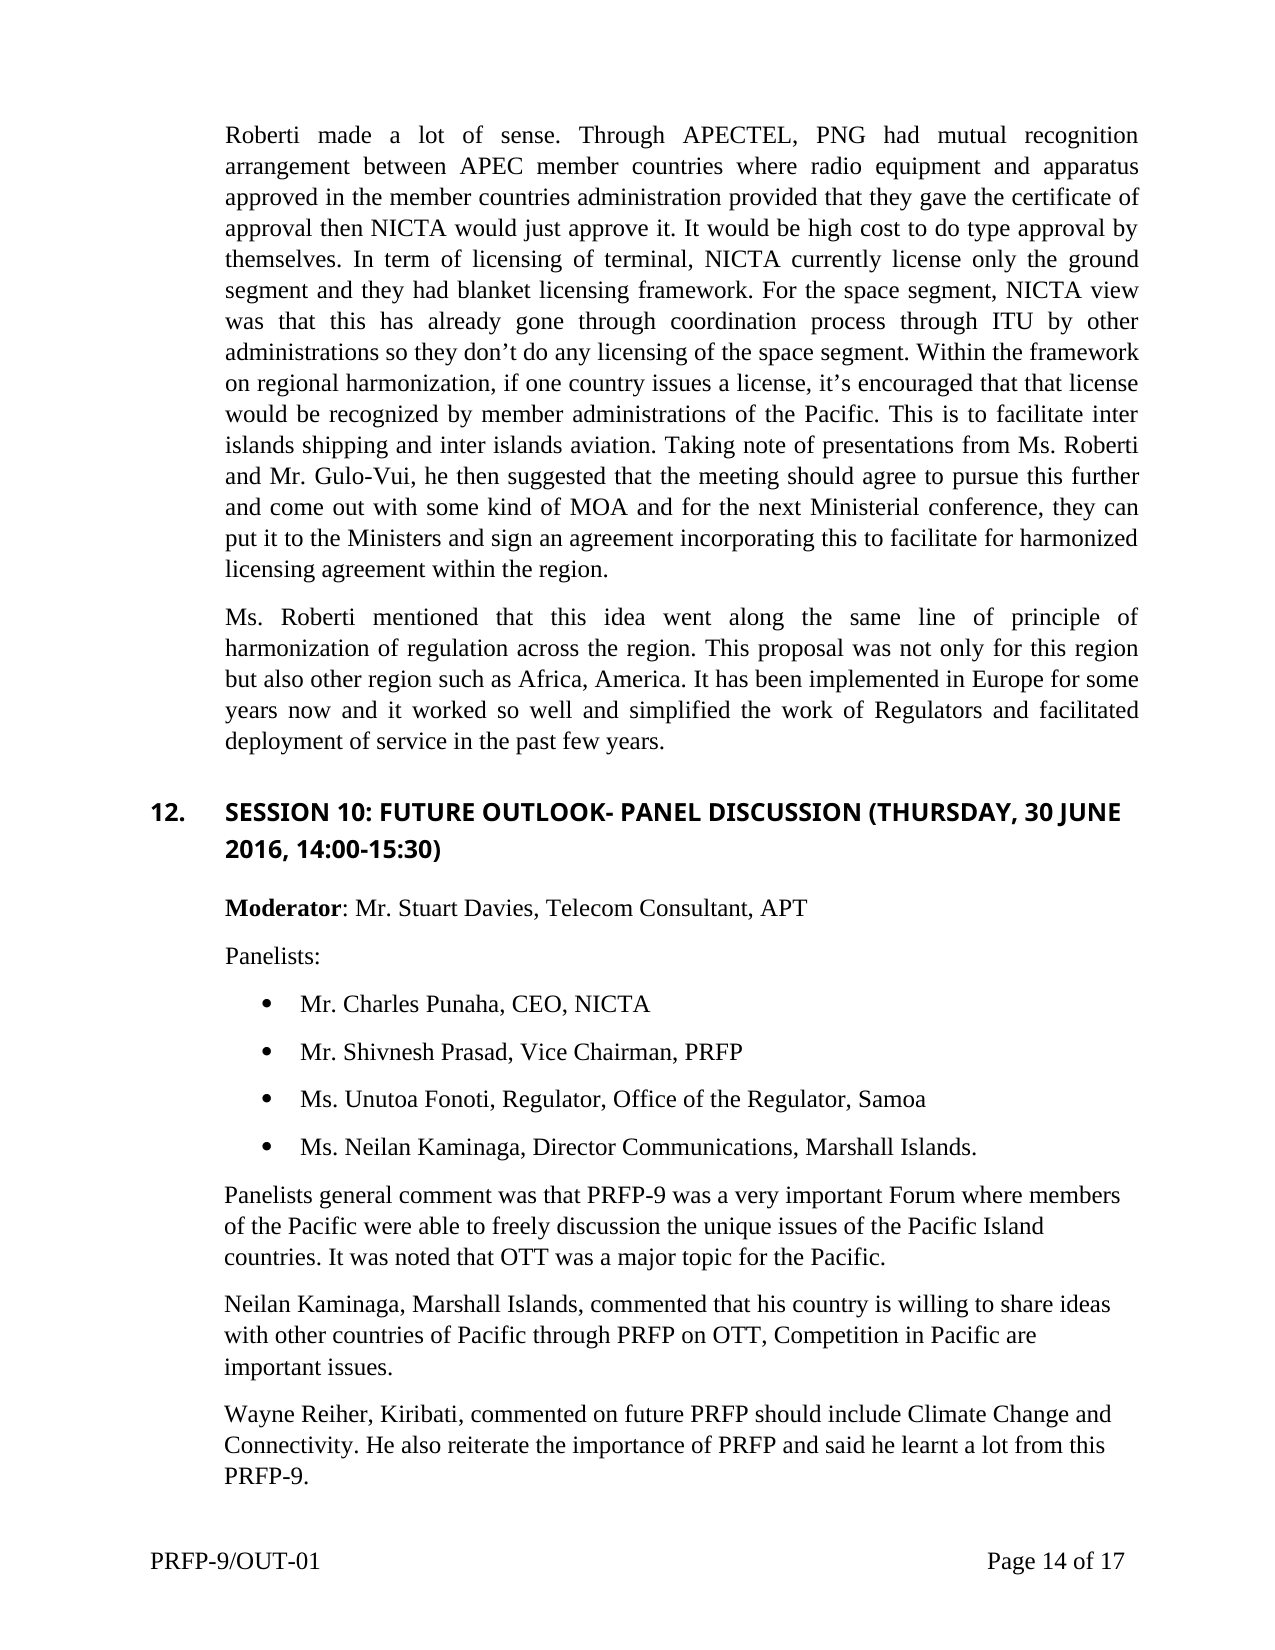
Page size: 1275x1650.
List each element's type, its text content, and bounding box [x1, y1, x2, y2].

text Wayne Reiher, Kiribati, commented on future PRFP should include Climate Change and Connectivity. He also reiterate the importance of PRFP and said he learnt a lot from this PRFP-9. [224, 1399, 1140, 1490]
list Mr. Shivnesh Prasad, Vice Chairman, PRFP [262, 1037, 1140, 1065]
text Ms. Roberti mentioned that this idea went along the same line of principle of harmonization of regulation across the region. This proposal was not only for this region but also other region such as Africa, America. It has been implemented in Europe for some years now and it worked so well and simplified the work of Regulators and facilitated deployment of service in the past few years. [225, 602, 1140, 755]
text Neilan Kaminaga, Marshall Islands, commented that his country is willing to share ideas with other countries of Pacific through PRFP on OTT, Competition in Pacific are important issues. [224, 1289, 1140, 1380]
list Ms. Neilan Kaminaga, Director Communications, Marshall Islands. [262, 1132, 1140, 1161]
text Panelists general comment was that PRFP-9 was a very important Forum where members of the Pacific were able to freely discussion the unique issues of the Pacific Island countries. It was noted that OTT was a major topic for the Pacific. [224, 1180, 1140, 1271]
text Panelists: [225, 941, 1140, 970]
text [225, 120, 1140, 583]
list Ms. Unutoa Fonoti, Regulator, Office of the Regulator, Samoa [262, 1084, 1140, 1113]
text Moderator: Mr. Stuart Davies, Telecom Consultant, APT [225, 893, 1140, 922]
list Mr. Charles Punaha, CEO, NICTA [262, 989, 1140, 1018]
text Session 10: Future Outlook- Panel Discussion (THURsday, 30 June 2016, 14:00-15:30) [150, 795, 1140, 866]
